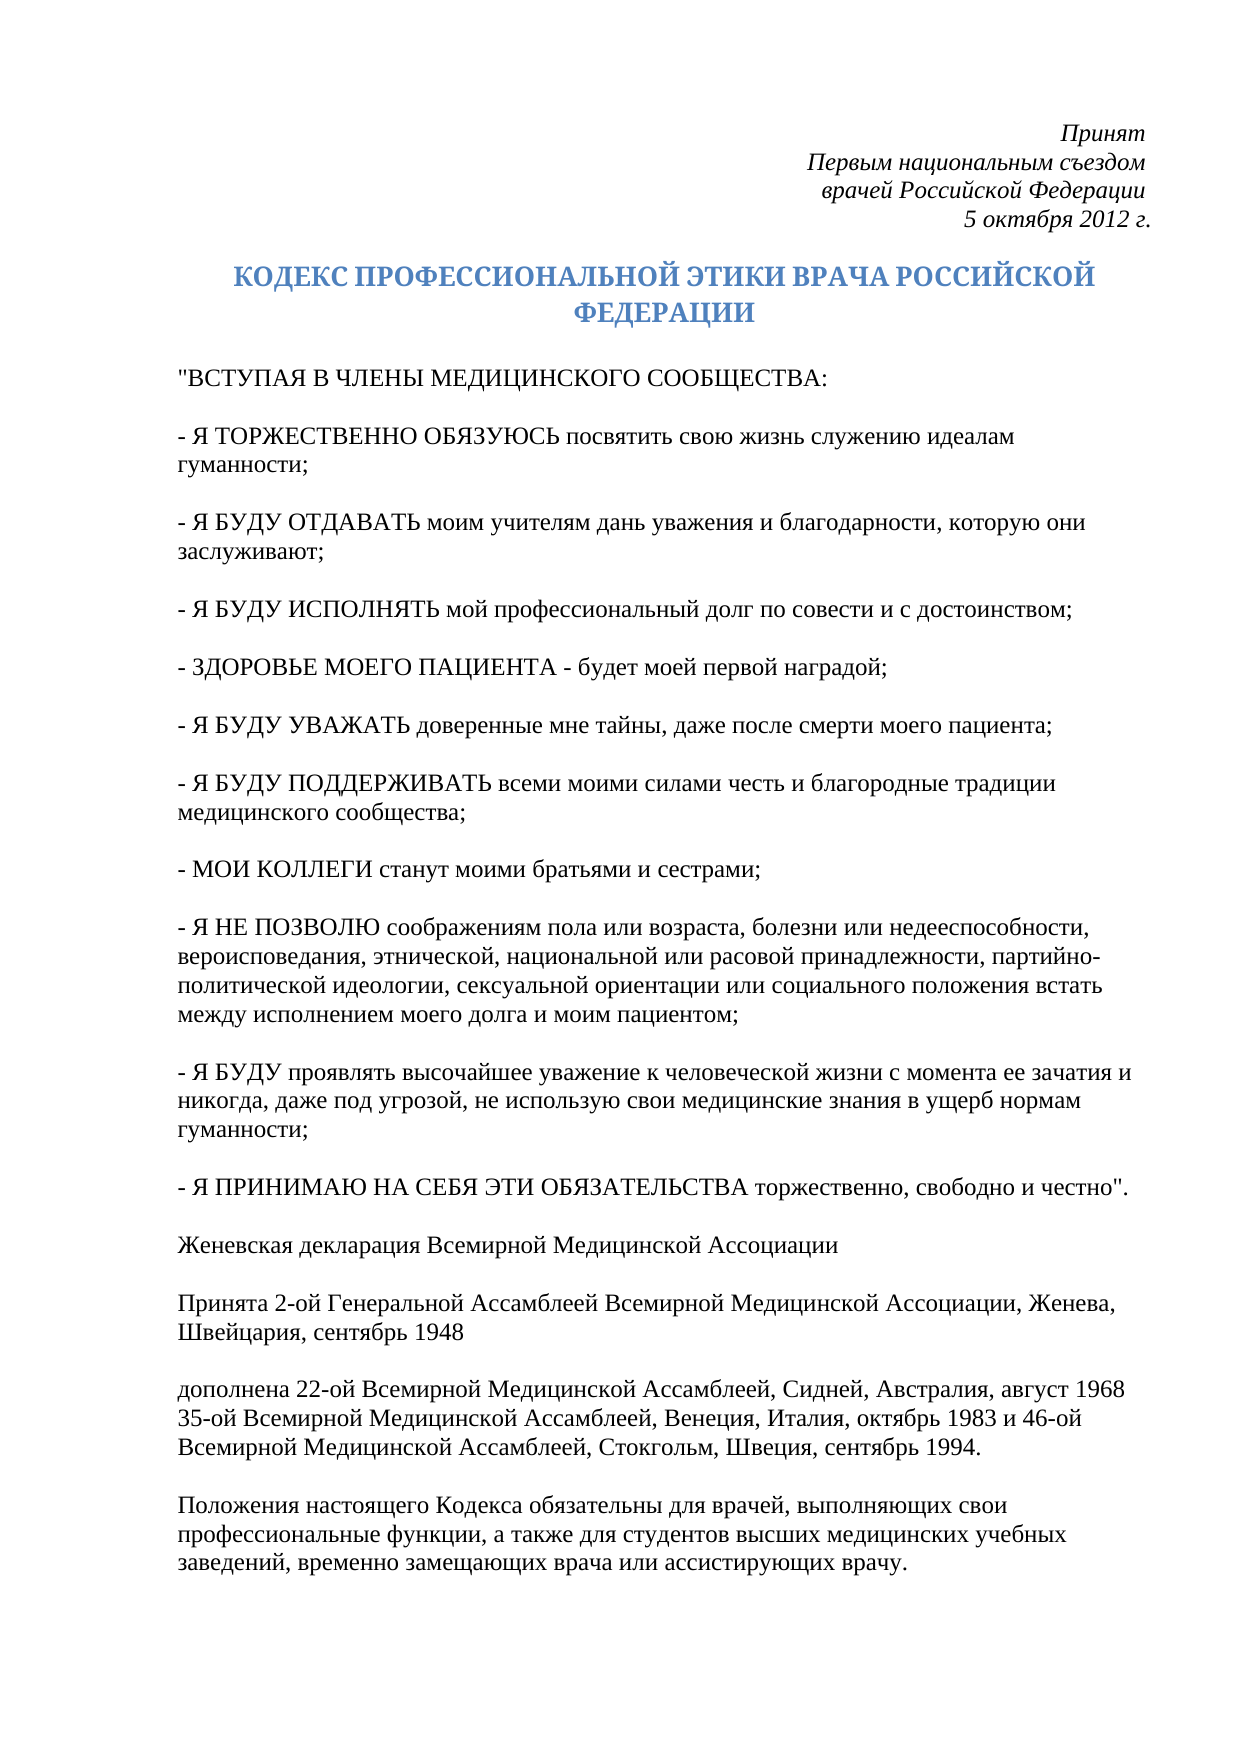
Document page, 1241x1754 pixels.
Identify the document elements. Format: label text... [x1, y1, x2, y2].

text Принят Первым национальным съездом врачей Российской Федерации 5 октября 2012 г. [177, 118, 1152, 233]
text Положения настоящего Кодекса обязательны для врачей, выполняющих свои профессиональные функции, а также для студентов высших медицинских учебных заведений, временно замещающих врача или ассистирующих врачу. [177, 1490, 1152, 1576]
subtitle КОДЕКС ПРОФЕССИОНАЛЬНОЙ ЭТИКИ ВРАЧА РОССИЙСКОЙ ФЕДЕРАЦИИ [177, 262, 1152, 329]
text Женевская декларация Всемирной Медицинской Ассоциации [177, 1230, 1152, 1259]
text дополнена 22-ой Всемирной Медицинской Ассамблеей, Сидней, Австралия, август 1968 35-ой Всемирной Медицинской Ассамблеей, Венеция, Италия, октябрь 1983 и 46-ой Всемирной Медицинской Ассамблеей, Стокгольм, Швеция, сентябрь 1994. [177, 1374, 1152, 1461]
text - Я ПРИНИМАЮ НА СЕБЯ ЭТИ ОБЯЗАТЕЛЬСТВА торжественно, свободно и честно". [177, 1172, 1152, 1201]
text Принята 2-ой Генеральной Ассамблеей Всемирной Медицинской Ассоциации, Женева, Швейцария, сентябрь 1948 [177, 1288, 1152, 1345]
text - МОИ КОЛЛЕГИ станут моими братьями и сестрами; [177, 854, 1152, 883]
text "ВСТУПАЯ В ЧЛЕНЫ МЕДИЦИНСКОГО СООБЩЕСТВА: [177, 363, 1152, 392]
text - Я БУДУ УВАЖАТЬ доверенные мне тайны, даже после смерти моего пациента; [177, 710, 1152, 739]
text - Я БУДУ ИСПОЛНЯТЬ мой профессиональный долг по совести и с достоинством; [177, 594, 1152, 623]
text - Я БУДУ проявлять высочайшее уважение к человеческой жизни с момента ее зачатия и никогда, даже под угрозой, не использую свои медицинские знания в ущерб нормам гуманности; [177, 1057, 1152, 1143]
text - Я ТОРЖЕСТВЕННО ОБЯЗУЮСЬ посвятить свою жизнь служению идеалам гуманности; [177, 421, 1152, 478]
text - ЗДОРОВЬЕ МОЕГО ПАЦИЕНТА - будет моей первой наградой; [177, 652, 1152, 681]
text - Я БУДУ ПОДДЕРЖИВАТЬ всеми моими силами честь и благородные традиции медицинского сообщества; [177, 768, 1152, 825]
text - Я БУДУ ОТДАВАТЬ моим учителям дань уважения и благодарности, которую они заслуживают; [177, 507, 1152, 565]
text - Я НЕ ПОЗВОЛЮ соображениям пола или возраста, болезни или недееспособности, вероисповедания, этнической, национальной или расовой принадлежности, партийно-политической идеологии, сексуальной ориентации или социального положения встать между исполнением моего долга и моим пациентом; [177, 912, 1152, 1027]
